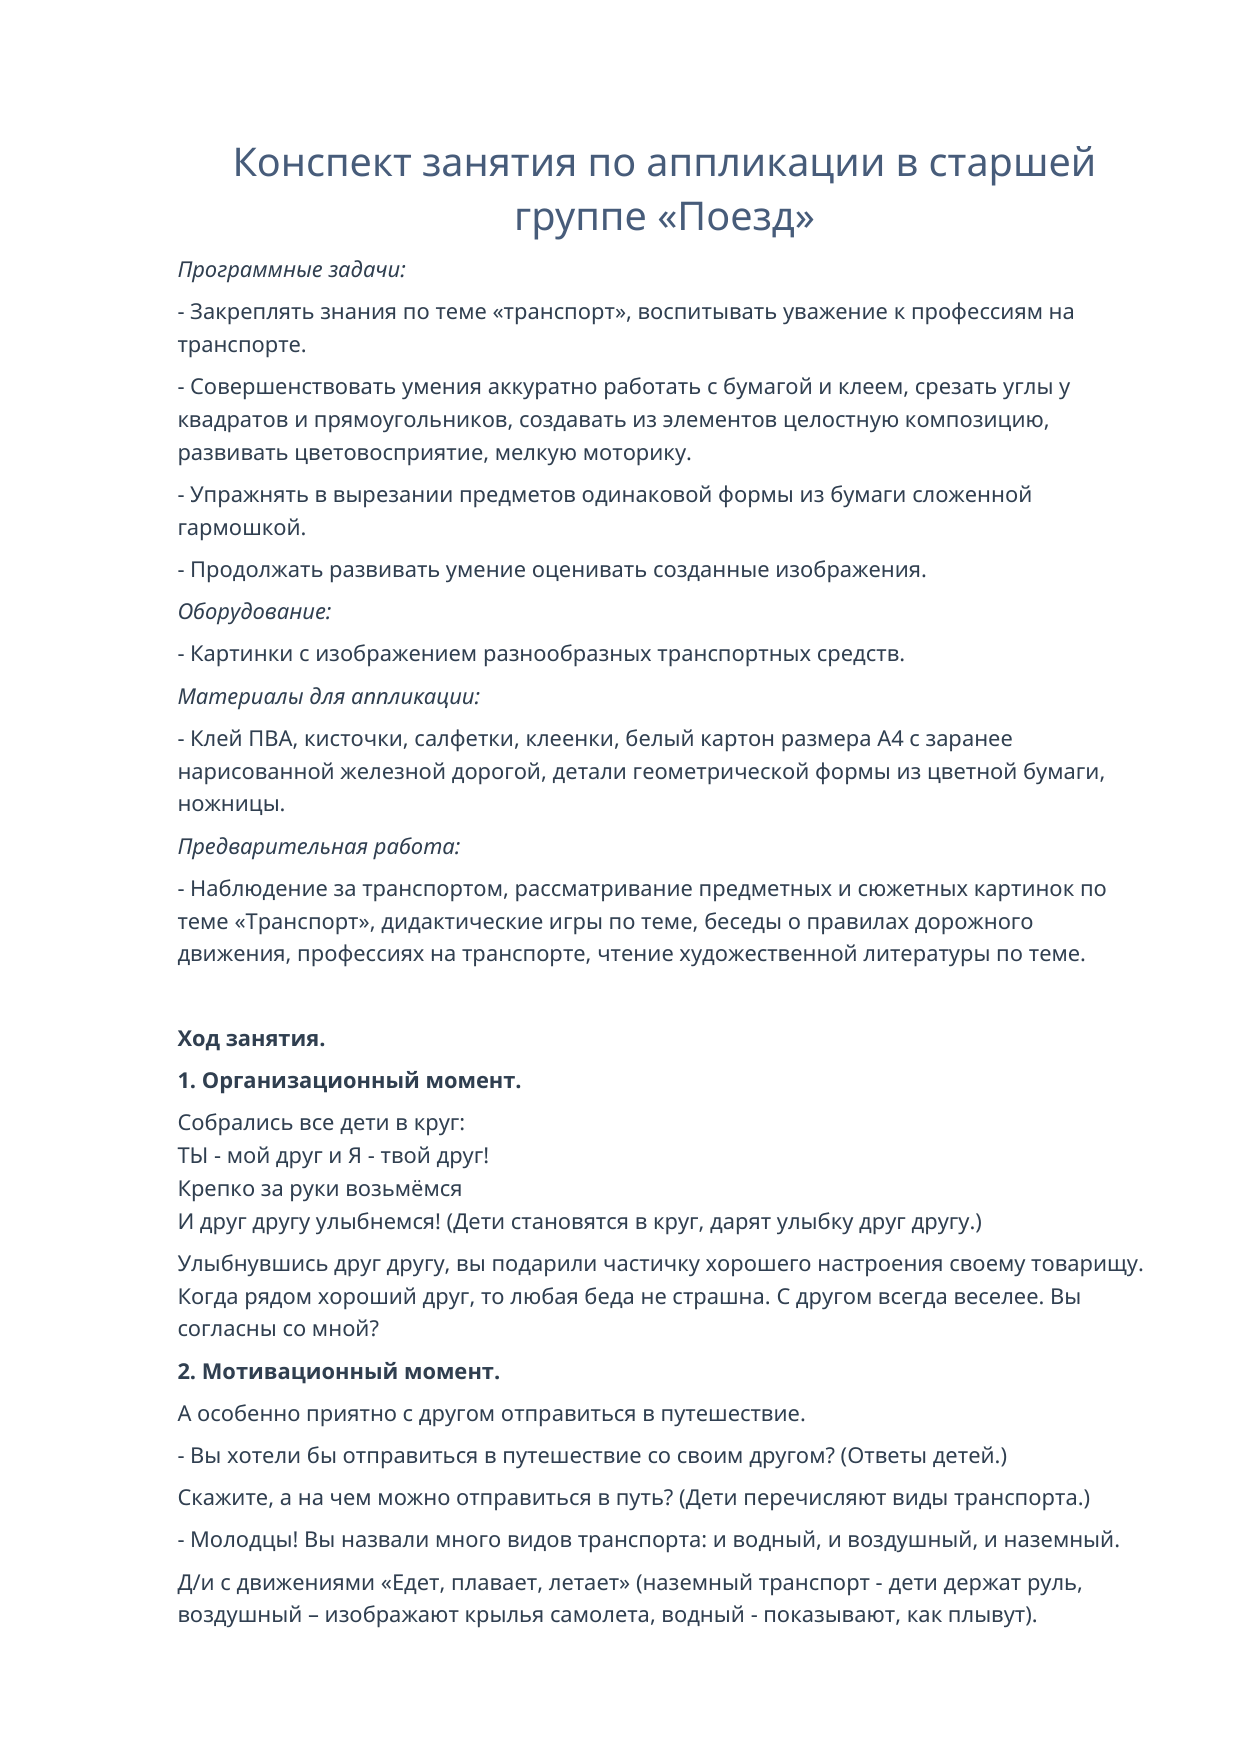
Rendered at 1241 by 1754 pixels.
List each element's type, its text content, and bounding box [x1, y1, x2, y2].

text - Клей ПВА, кисточки, салфетки, клеенки, белый картон размера А4 с заранее нарисованной железной дорогой, детали геометрической формы из цветной бумаги, ножницы. [177, 720, 1152, 818]
text - Закреплять знания по теме «транспорт», воспитывать уважение к профессиям на транспорте. [177, 293, 1152, 359]
text А особенно приятно с другом отправиться в путешествие. [177, 1395, 1152, 1428]
text Предварительная работа: [177, 828, 1152, 860]
text 1. Организационный момент. [177, 1062, 1152, 1095]
text - Вы хотели бы отправиться в путешествие со своим другом? (Ответы детей.) [177, 1437, 1152, 1470]
text Материалы для аппликации: [177, 678, 1152, 710]
text Собрались все дети в круг: ТЫ - мой друг и Я - твой друг! Крепко за руки возьмёмся И друг другу улыбнемся! (Дети становятся в круг, дарят улыбку друг другу.) [177, 1104, 1152, 1235]
text Оборудование: [177, 593, 1152, 626]
text Д/и с движениями «Едет, плавает, летает» (наземный транспорт - дети держат руль, воздушный – изображают крылья самолета, водный - показывают, как плывут). [177, 1563, 1152, 1629]
text 2. Мотивационный момент. [177, 1353, 1152, 1385]
text - Упражнять в вырезании предметов одинаковой формы из бумаги сложенной гармошкой. [177, 476, 1152, 542]
text - Картинки с изображением разнообразных транспортных средств. [177, 635, 1152, 668]
text Конспект занятия по аппликации в старшей группе «Поезд» [177, 134, 1152, 242]
text Улыбнувшись друг другу, вы подарили частичку хорошего настроения своему товарищу. Когда рядом хороший друг, то любая беда не страшна. С другом всегда веселее. Вы согласны со мной? [177, 1245, 1152, 1343]
text Программные задачи: [177, 251, 1152, 284]
text - Наблюдение за транспортом, рассматривание предметных и сюжетных картинок по теме «Транспорт», дидактические игры по теме, беседы о правилах дорожного движения, профессиях на транспорте, чтение художественной литературы по теме. [177, 870, 1152, 968]
text Скажите, а на чем можно отправиться в путь? (Дети перечисляют виды транспорта.) [177, 1479, 1152, 1512]
text - Продолжать развивать умение оценивать созданные изображения. [177, 551, 1152, 584]
text Ход занятия. [177, 1020, 1152, 1053]
text - Молодцы! Вы назвали много видов транспорта: и водный, и воздушный, и наземный. [177, 1521, 1152, 1554]
text - Совершенствовать умения аккуратно работать с бумагой и клеем, срезать углы у квадратов и прямоугольников, создавать из элементов целостную композицию, развивать цветовосприятие, мелкую моторику. [177, 368, 1152, 467]
